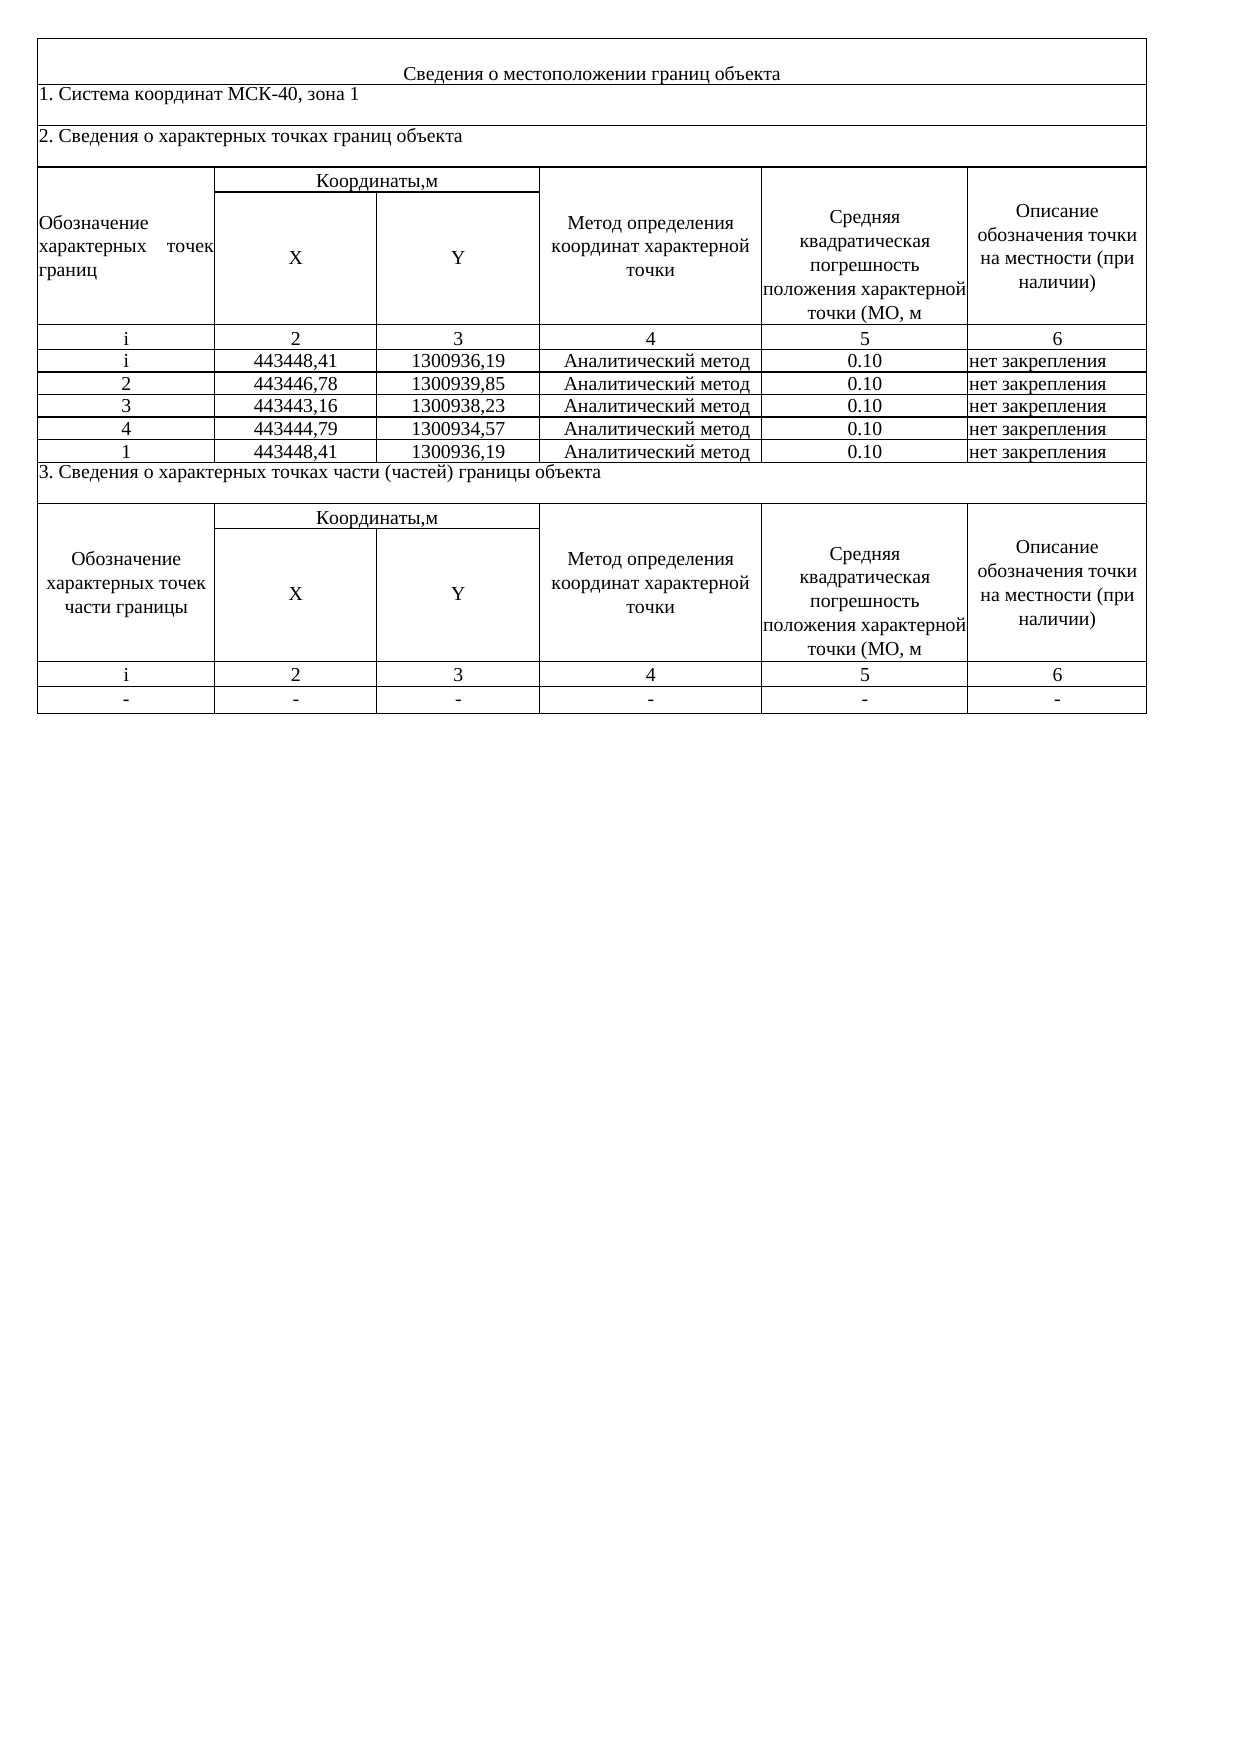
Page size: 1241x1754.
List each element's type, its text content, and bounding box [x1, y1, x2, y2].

table_cell Аналитический метод [540, 373, 761, 394]
table_cell 3 [38, 395, 214, 416]
table_cell Метод определения координат характерной точки [540, 504, 761, 661]
table_cell i [38, 350, 214, 371]
table_cell i [38, 662, 214, 686]
table_header Сведения о местоположении границ объекта [38, 39, 1146, 84]
table_cell 3 [377, 662, 539, 686]
table_cell Y [377, 529, 539, 661]
table_cell Обозначение характерных точек границ [38, 168, 214, 324]
table_cell нет закрепления [968, 373, 1146, 394]
table_cell 0.10 [762, 373, 967, 394]
table_cell 3 [377, 325, 539, 349]
table_cell 5 [762, 325, 967, 349]
table_cell нет закрепления [968, 440, 1146, 462]
table_cell - [762, 687, 967, 713]
table_cell Средняя квадратическая погрешность положения характерной точки (МО, м [762, 504, 967, 661]
table_cell 1300939,85 [377, 373, 539, 394]
table_cell 6 [968, 662, 1146, 686]
table_cell Описание обозначения точки на местности (при наличии) [968, 168, 1146, 324]
table_cell 1 [38, 440, 214, 462]
table_cell нет закрепления [968, 350, 1146, 371]
table_cell 1. Система координат МСК-40, зона 1 [38, 85, 1146, 125]
table_cell Аналитический метод [540, 350, 761, 371]
table_cell - [215, 687, 376, 713]
table_cell 0.10 [762, 395, 967, 416]
table_cell 443448,41 [215, 440, 376, 462]
table_cell Средняя квадратическая погрешность положения характерной точки (МО, м [762, 168, 967, 324]
table_cell 443443,16 [215, 395, 376, 416]
table_cell 1300936,19 [377, 440, 539, 462]
table_cell 443444,79 [215, 418, 376, 439]
table_cell Аналитический метод [540, 440, 761, 462]
table_cell Метод определения координат характерной точки [540, 168, 761, 324]
table_cell - [377, 687, 539, 713]
table_cell 3. Сведения о характерных точках части (частей) границы объекта [38, 463, 1146, 503]
table_cell нет закрепления [968, 418, 1146, 439]
table_cell Описание обозначения точки на местности (при наличии) [968, 504, 1146, 661]
table_cell 1300936,19 [377, 350, 539, 371]
table_cell i [38, 325, 214, 349]
table_cell 4 [540, 662, 761, 686]
table_cell 2 [215, 662, 376, 686]
table_cell 4 [540, 325, 761, 349]
table_cell 443446,78 [215, 373, 376, 394]
table_cell 443448,41 [215, 350, 376, 371]
table_cell Координаты,м [215, 504, 539, 528]
table_cell 1300938,23 [377, 395, 539, 416]
table_cell 0.10 [762, 350, 967, 371]
table_cell Х [215, 193, 376, 324]
table_cell Х [215, 529, 376, 661]
table_cell - [38, 687, 214, 713]
table_cell 5 [762, 662, 967, 686]
table_cell - [540, 687, 761, 713]
table_cell 4 [38, 418, 214, 439]
table_cell 2 [215, 325, 376, 349]
table_cell 1300934,57 [377, 418, 539, 439]
table_cell - [968, 687, 1146, 713]
table_cell 0.10 [762, 418, 967, 439]
table_cell Y [377, 193, 539, 324]
table_cell Аналитический метод [540, 418, 761, 439]
table_cell Аналитический метод [540, 395, 761, 416]
table_cell Обозначение характерных точек части границы [38, 504, 214, 661]
table_cell нет закрепления [968, 395, 1146, 416]
table_cell 2 [38, 373, 214, 394]
table_cell Координаты,м [215, 168, 539, 191]
table_cell 6 [968, 325, 1146, 349]
table_cell 2. Сведения о характерных точках границ объекта [38, 126, 1146, 166]
table_cell 0.10 [762, 440, 967, 462]
